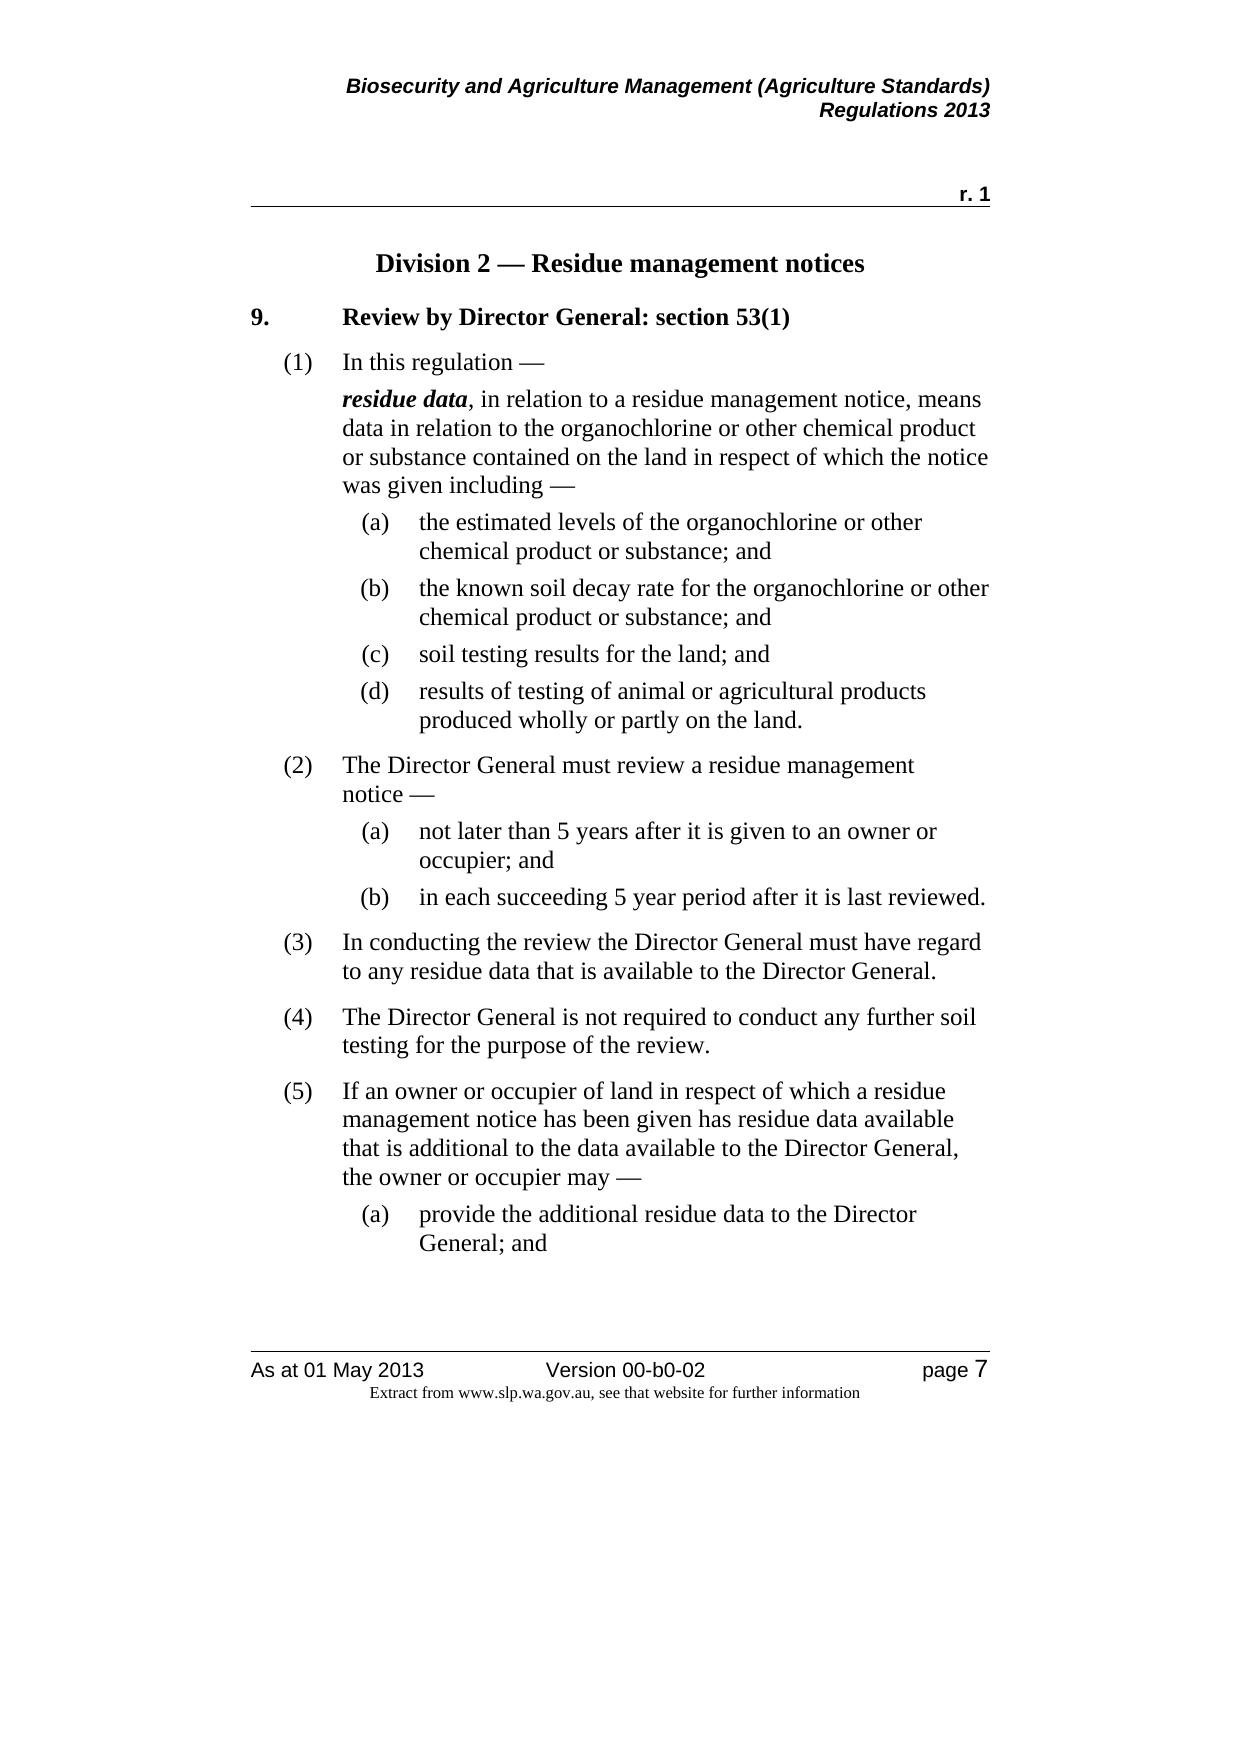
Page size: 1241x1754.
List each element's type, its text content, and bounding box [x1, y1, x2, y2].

text (a) provide the additional residue data to the Director General; and [251, 1199, 990, 1257]
text (b) the known soil decay rate for the organochlorine or other chemical product or substance; and [251, 573, 990, 631]
text (4) The Director General is not required to conduct any further soil testing for the purpose of the review. [251, 1002, 990, 1059]
text residue data, in relation to a residue management notice, means data in relation to the organochlorine or other chemical product or substance contained on the land in respect of which the notice was given including — [251, 384, 990, 499]
text (2) The Director General must review a residue management notice — [251, 750, 990, 808]
subtitle Division 2 — Residue management notices [251, 247, 990, 279]
text (a) the estimated levels of the organochlorine or other chemical product or substance; and [251, 507, 990, 565]
text (a) not later than 5 years after it is given to an owner or occupier; and [251, 816, 990, 874]
text (d) results of testing of animal or agricultural products produced wholly or partly on the land. [251, 676, 990, 734]
text (1) In this regulation — [251, 347, 990, 376]
subtitle 9. Review by Director General: section 53(1) [251, 302, 990, 330]
text (3) In conducting the review the Director General must have regard to any residue data that is available to the Director General. [251, 927, 990, 985]
text (c) soil testing results for the land; and [251, 639, 990, 668]
text (5) If an owner or occupier of land in respect of which a residue management notice has been given has residue data available that is additional to the data available to the Director General, the owner or occupier may — [251, 1076, 990, 1191]
text (b) in each succeeding 5 year period after it is last reviewed. [251, 882, 990, 911]
